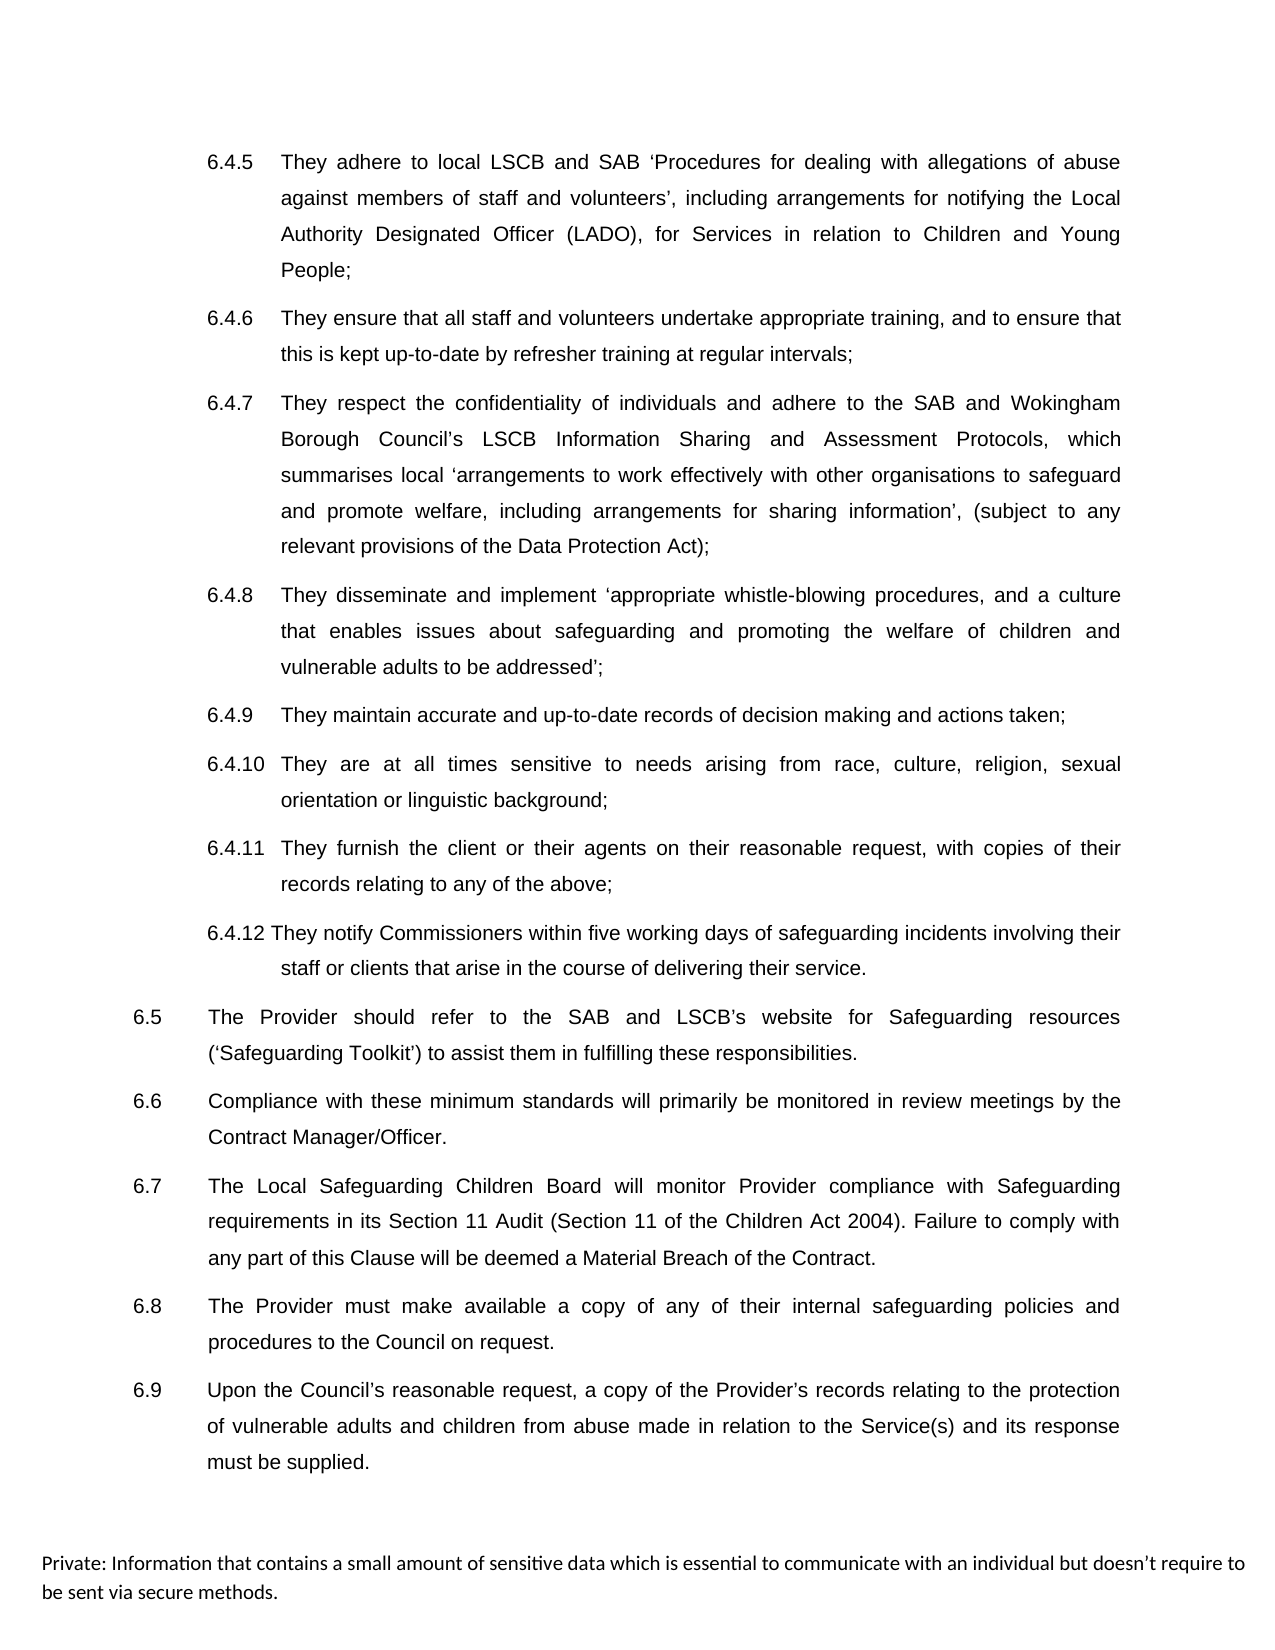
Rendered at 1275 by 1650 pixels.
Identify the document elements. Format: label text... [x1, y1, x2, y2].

text 6.4.11 They furnish the client or their agents on their reasonable request, with copies of their records relating to any of the above; [207, 836, 1122, 896]
text 6.4.9 They maintain accurate and up-to-date records of decision making and actions taken; [133, 703, 1122, 727]
text 6.4.5 They adhere to local LSCB and SAB ‘Procedures for dealing with allegations of abuse against members of staff and volunteers’, including arrangements for notifying the Local Authority Designated Officer (LADO), for Services in relation to Children and Young People; [207, 150, 1122, 282]
text 6.4.7 They respect the confidentiality of individuals and adhere to the SAB and Wokingham Borough Council’s LSCB Information Sharing and Assessment Protocols, which summarises local ‘arrangements to work effectively with other organisations to safeguard and promote welfare, including arrangements for sharing information’, (subject to any relevant provisions of the Data Protection Act); [207, 391, 1122, 558]
text 6.4.6 They ensure that all staff and volunteers undertake appropriate training, and to ensure that this is kept up-to-date by refresher training at regular intervals; [207, 306, 1122, 366]
text 6.5 The Provider should refer to the SAB and LSCB’s website for Safeguarding resources (‘Safeguarding Toolkit’) to assist them in fulfilling these responsibilities. [133, 1005, 1122, 1064]
text 6.8 The Provider must make available a copy of any of their internal safeguarding policies and procedures to the Council on request. [133, 1294, 1122, 1354]
text 6.4.12 They notify Commissioners within five working days of safeguarding incidents involving their staff or clients that arise in the course of delivering their service. [207, 920, 1122, 980]
text 6.4.8 They disseminate and implement ‘appropriate whistle-blowing procedures, and a culture that enables issues about safeguarding and promoting the welfare of children and vulnerable adults to be addressed’; [207, 583, 1122, 679]
text 6.9 Upon the Council’s reasonable request, a copy of the Provider’s records relating to the protection of vulnerable adults and children from abuse made in relation to the Service(s) and its response must be supplied. [133, 1378, 1122, 1474]
text 6.6 Compliance with these minimum standards will primarily be monitored in review meetings by the Contract Manager/Officer. [133, 1089, 1122, 1149]
text 6.4.10 They are at all times sensitive to needs arising from race, culture, religion, sexual orientation or linguistic background; [207, 752, 1122, 811]
text 6.7 The Local Safeguarding Children Board will monitor Provider compliance with Safeguarding requirements in its Section 11 Audit (Section 11 of the Children Act 2004). Failure to comply with any part of this Clause will be deemed a Material Breach of the Contract. [133, 1173, 1122, 1269]
